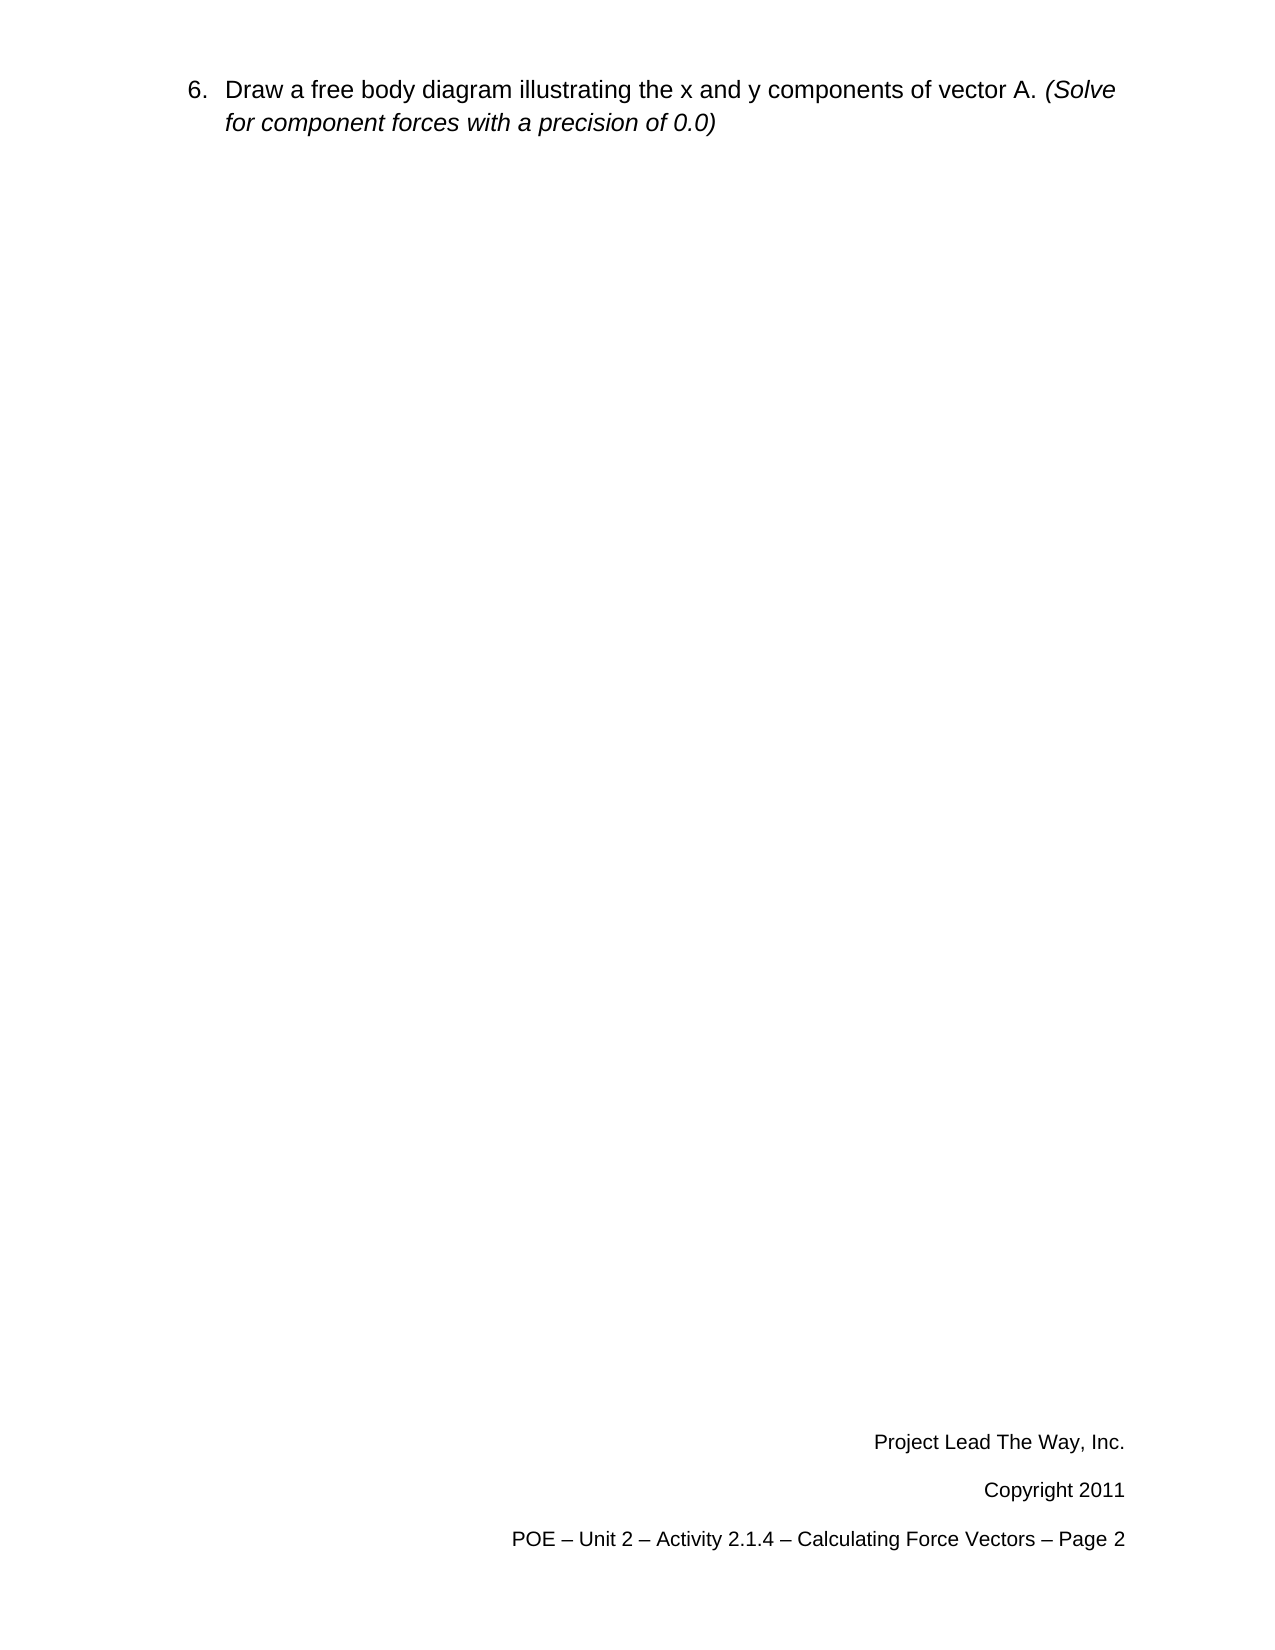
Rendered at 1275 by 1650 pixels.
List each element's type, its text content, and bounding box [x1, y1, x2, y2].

table_cell Draw a free body diagram illustrating the x and y components of vector A. (Solve for component forces with a precision of 0.0) [139, 75, 1136, 153]
